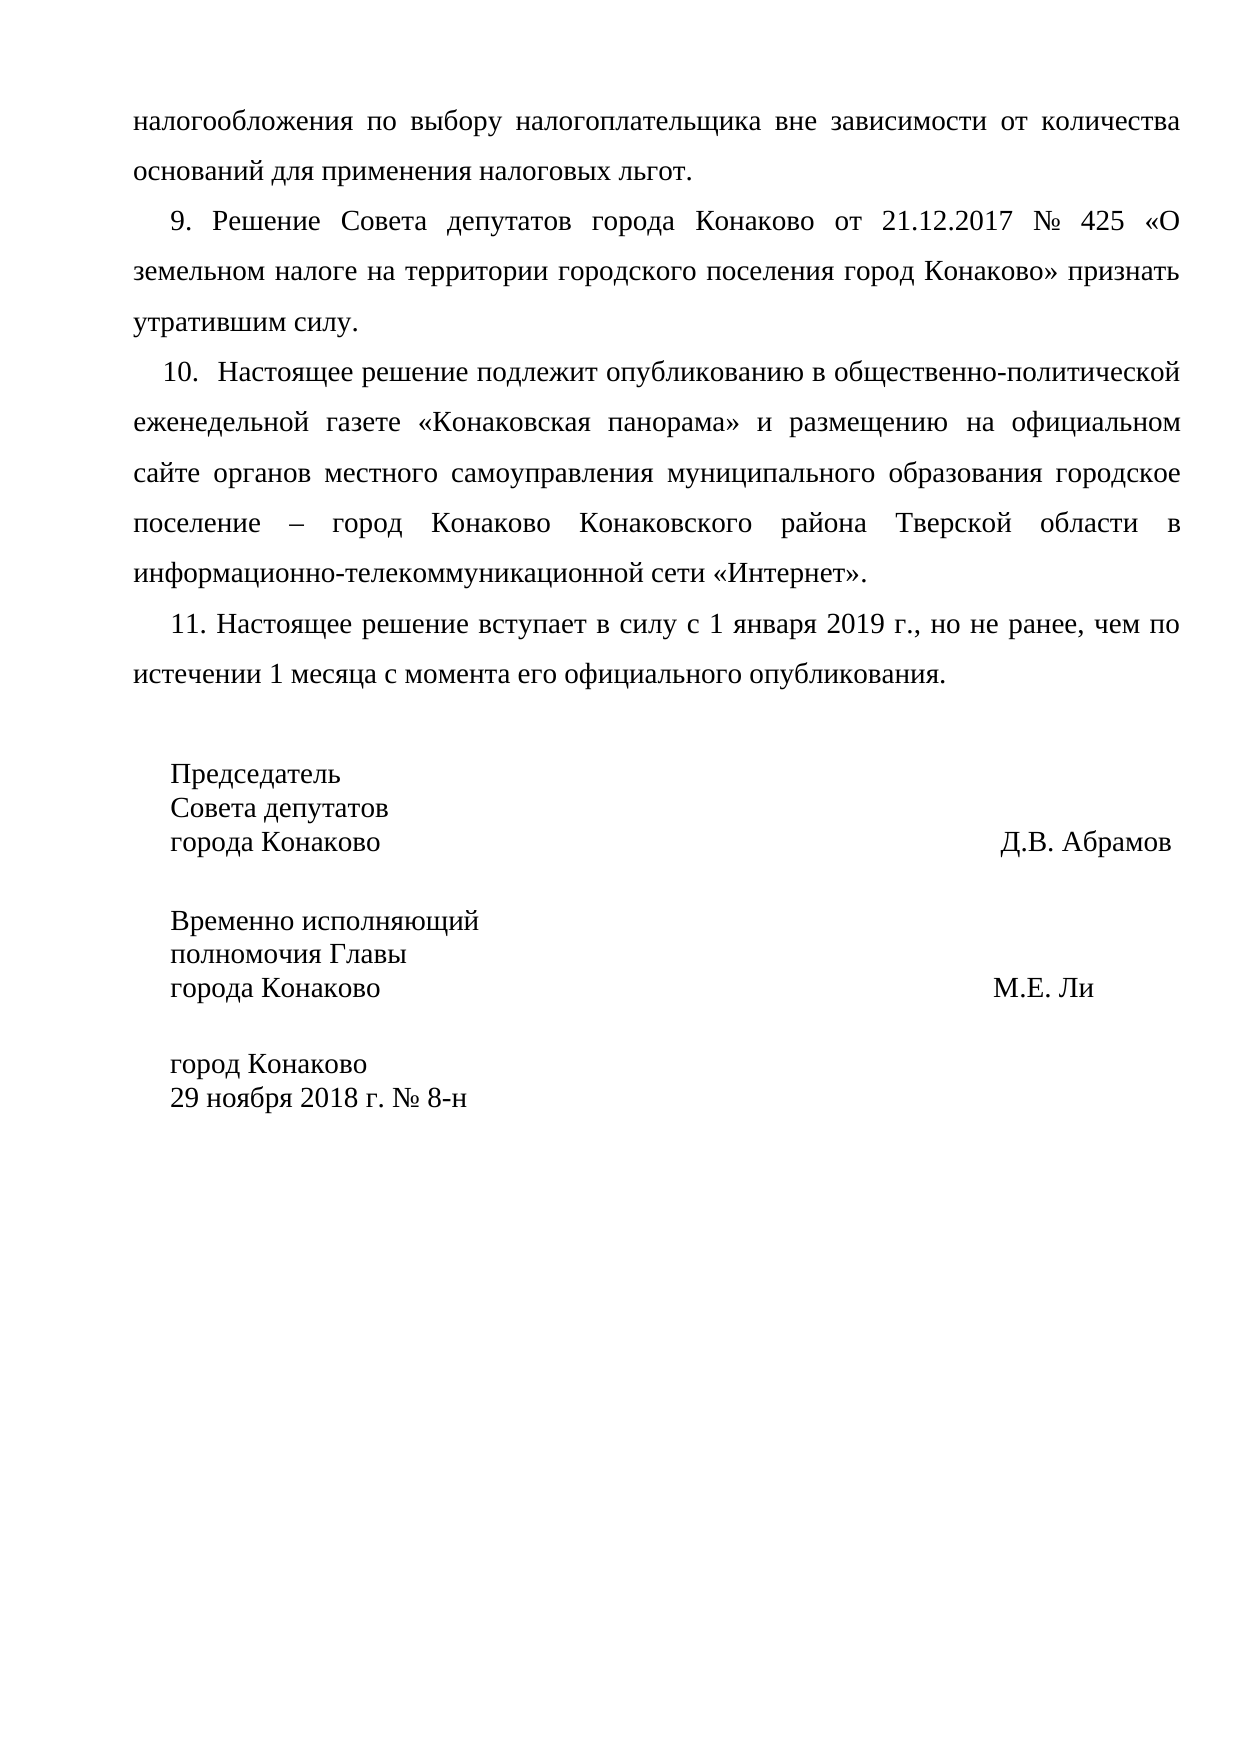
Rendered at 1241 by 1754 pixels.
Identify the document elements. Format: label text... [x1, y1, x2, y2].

list города Конаково Д.В. Абрамов [133, 824, 1181, 857]
text полномочия Главы [133, 936, 1181, 970]
text город Конаково [89, 1047, 1181, 1080]
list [133, 103, 1181, 186]
list 9. Решение Совета депутатов города Конаково от 21.12.2017 № 425 «О земельном налоге на территории городского поселения город Конаково» признать утратившим силу. [133, 203, 1181, 337]
list 11. Настоящее решение вступает в силу с 1 января 2019 г., но не ранее, чем по истечении 1 месяца с момента его официального опубликования. [133, 606, 1181, 689]
text Временно исполняющий [133, 903, 1181, 936]
list Председатель [133, 757, 1181, 790]
list Совета депутатов [133, 790, 1181, 824]
text 29 ноября 2018 г. № 8-н [89, 1080, 1181, 1114]
text города Конаково М.Е. Ли [133, 970, 1181, 1003]
text 10. Настоящее решение подлежит опубликованию в общественно-политической еженедельной газете «Конаковская панорама» и размещению на официальном сайте органов местного самоуправления муниципального образования городское поселение – город Конаково Конаковского района Тверской области в информационно-телекоммуникационной сети «Интернет». [133, 354, 1181, 589]
